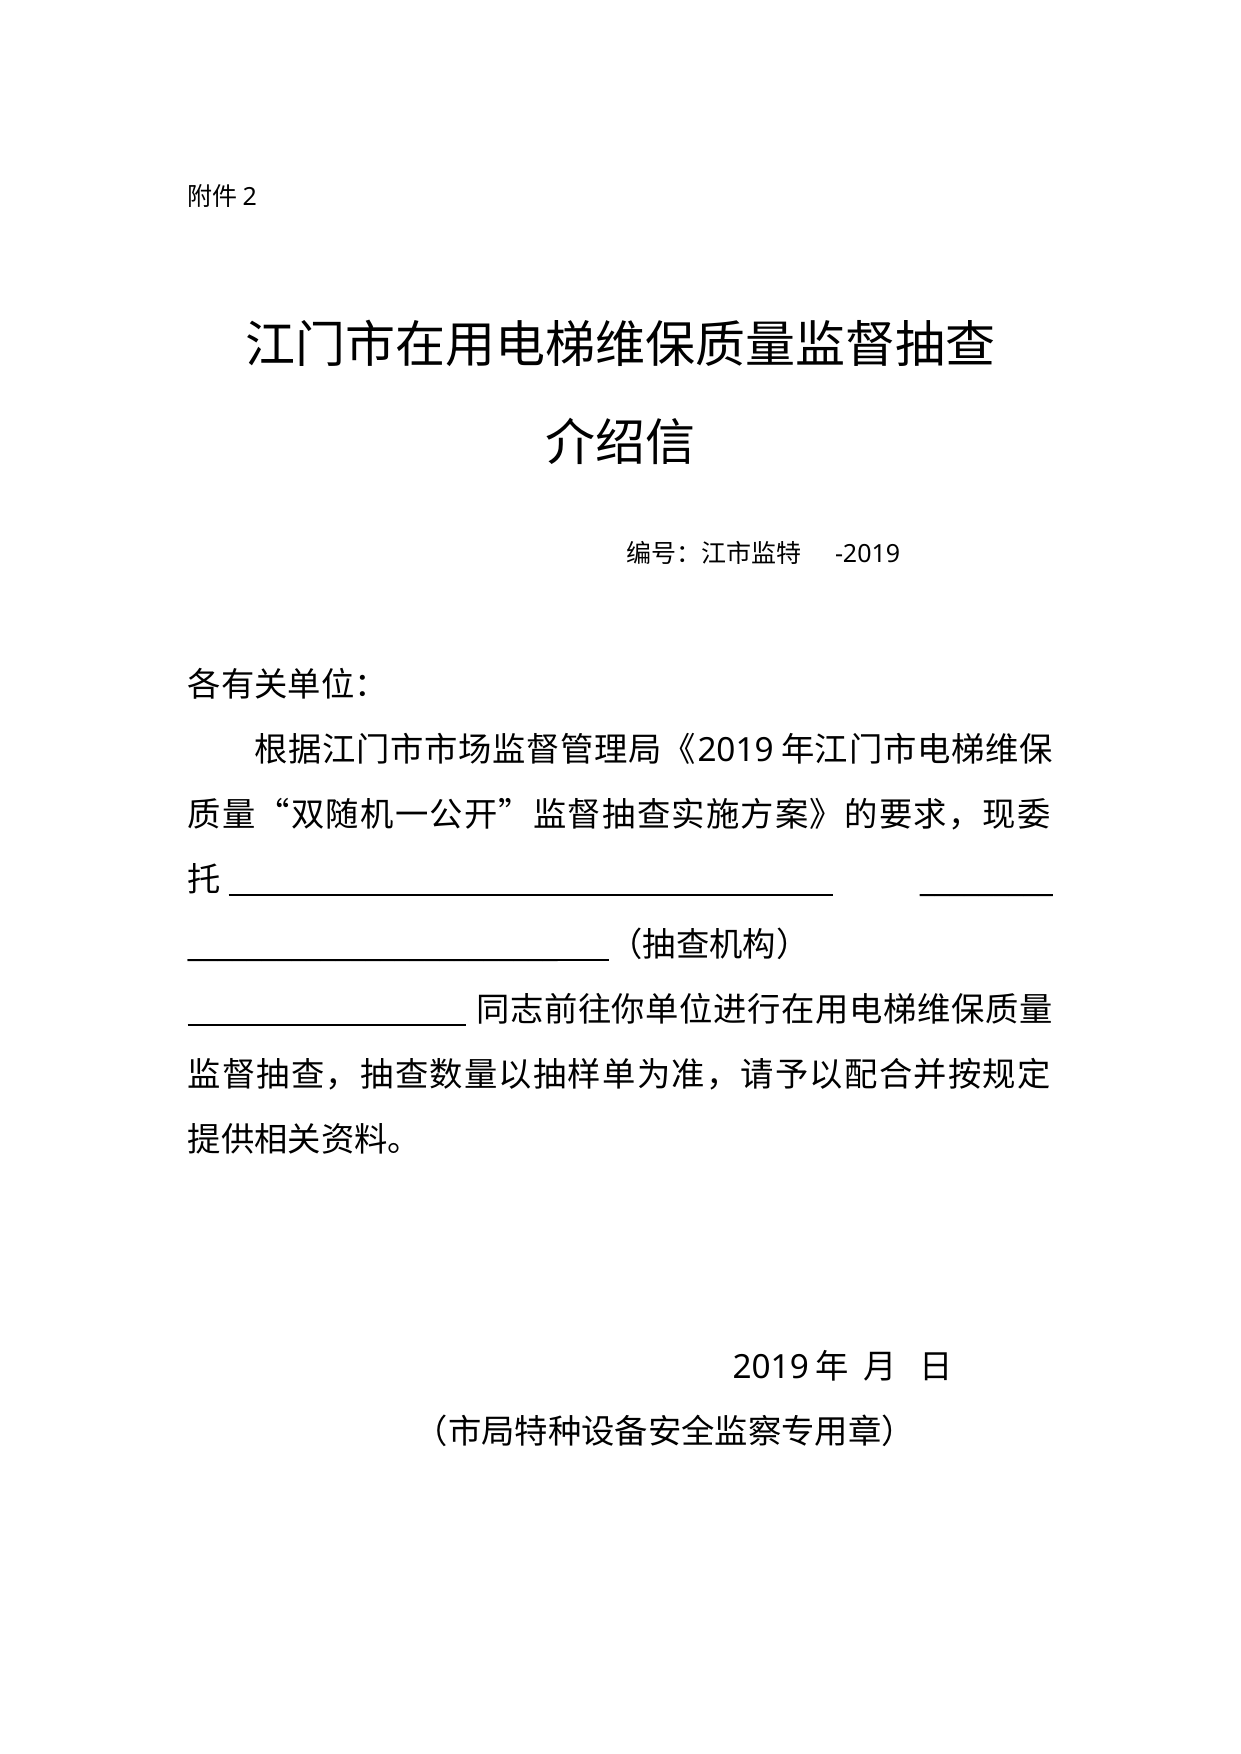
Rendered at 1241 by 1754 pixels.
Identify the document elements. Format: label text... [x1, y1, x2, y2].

text （市局特种设备安全监察专用章） [187, 1397, 1053, 1462]
text 介绍信 [187, 389, 1053, 487]
text 各有关单位： [187, 649, 1053, 714]
text 江门市在用电梯维保质量监督抽查 [187, 292, 1053, 389]
text 根据江门市市场监督管理局《2019年江门市电梯维保质量“双随机一公开”监督抽查实施方案》的要求，现委托 __________________________________ （抽查机构） [187, 714, 1053, 974]
text 2019年 月 日 [187, 1332, 953, 1397]
text 附件2 [187, 162, 1053, 227]
text 同志前往你单位进行在用电梯维保质量监督抽查，抽查数量以抽样单为准，请予以配合并按规定提供相关资料。 [187, 974, 1053, 1169]
text 编号：江市监特 -2019 [187, 519, 1053, 584]
